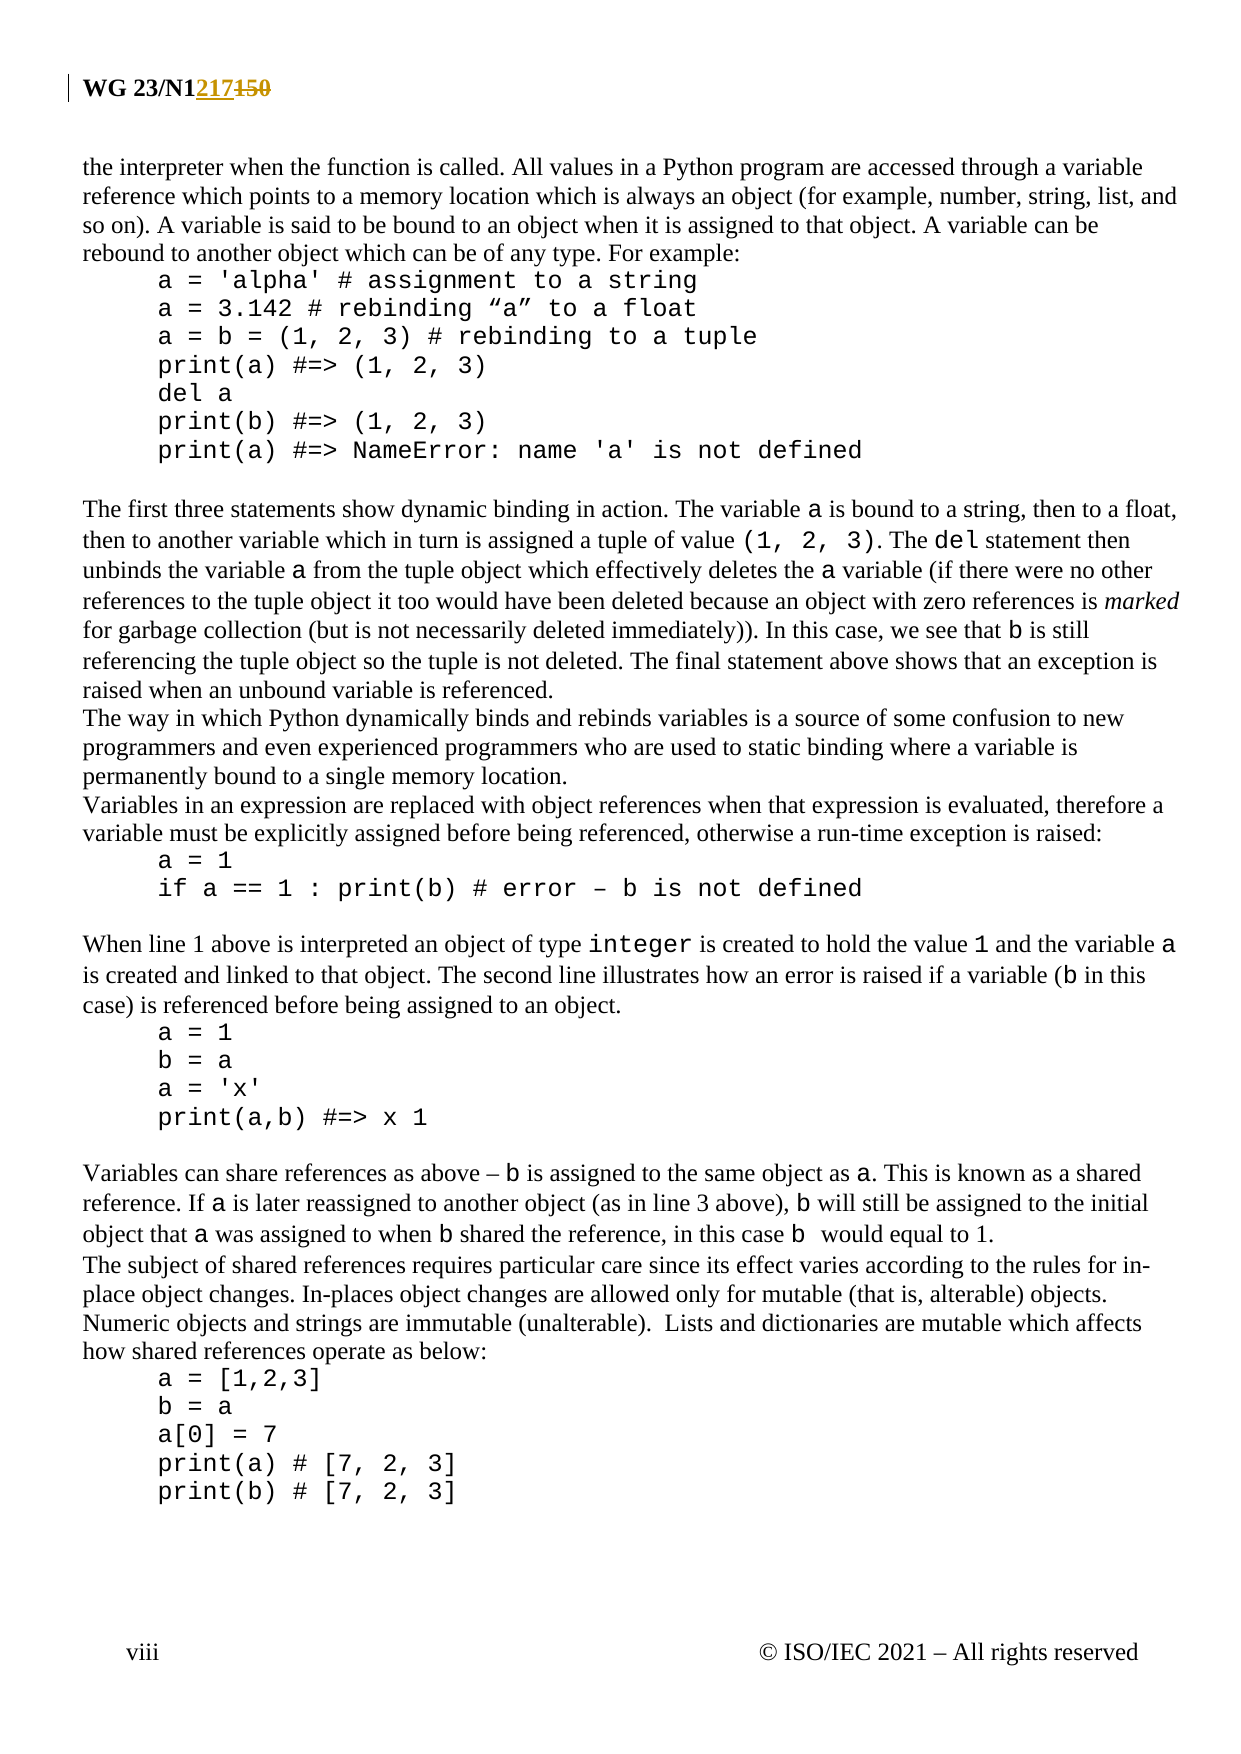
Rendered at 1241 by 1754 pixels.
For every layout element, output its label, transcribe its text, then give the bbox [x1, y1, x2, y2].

text Variables can share references as above – b is assigned to the same object as a. This is known as a shared reference. If a is later reassigned to another object (as in line 3 above), b will still be assigned to the initial object that a was assigned to when b shared the reference, in this case b would equal to 1. [82, 1158, 1182, 1250]
text Variables in an expression are replaced with object references when that expression is evaluated, therefore a variable must be explicitly assigned before being referenced, otherwise a run-time exception is raised: [82, 790, 1182, 847]
text b = a [82, 1048, 1182, 1076]
text a = 'alpha' # assignment to a string [82, 267, 1182, 296]
text print(a) #=> (1, 2, 3) [82, 352, 1182, 381]
text When line 1 above is interpreted an object of type integer is created to hold the value 1 and the variable a is created and linked to that object. The second line illustrates how an error is raised if a variable (b in this case) is referenced before being assigned to an object. [82, 929, 1182, 1019]
text a = b = (1, 2, 3) # rebinding to a tuple [82, 324, 1182, 352]
text print(a) # [7, 2, 3] [82, 1450, 1182, 1478]
text b = a [82, 1393, 1182, 1422]
text print(b) # [7, 2, 3] [82, 1478, 1182, 1507]
text if a == 1 : print(b) # error – b is not defined [82, 876, 1182, 904]
text print(b) #=> (1, 2, 3) [82, 409, 1182, 437]
text print(a,b) #=> x 1 [82, 1104, 1182, 1133]
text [82, 152, 1182, 267]
text a = 1 [82, 1019, 1182, 1048]
text a = 3.142 # rebinding “a” to a float [82, 296, 1182, 324]
text a[0] = 7 [82, 1422, 1182, 1450]
text a = [1,2,3] [82, 1365, 1182, 1393]
text a = 1 [157, 847, 1182, 876]
text The way in which Python dynamically binds and rebinds variables is a source of some confusion to new programmers and even experienced programmers who are used to static binding where a variable is permanently bound to a single memory location. [82, 703, 1182, 790]
text The subject of shared references requires particular care since its effect varies according to the rules for in-place object changes. In-places object changes are allowed only for mutable (that is, alterable) objects. Numeric objects and strings are immutable (unalterable). Lists and dictionaries are mutable which affects how shared references operate as below: [82, 1250, 1182, 1365]
text print(a) #=> NameError: name 'a' is not defined [82, 437, 1182, 466]
text del a [82, 381, 1182, 409]
text a = 'x' [82, 1076, 1182, 1104]
text The first three statements show dynamic binding in action. The variable a is bound to a string, then to a float, then to another variable which in turn is assigned a tuple of value (1, 2, 3). The del statement then unbinds the variable a from the tuple object which effectively deletes the a variable (if there were no other references to the tuple object it too would have been deleted because an object with zero references is marked for garbage collection (but is not necessarily deleted immediately)). In this case, we see that b is still referencing the tuple object so the tuple is not deleted. The final statement above shows that an exception is raised when an unbound variable is referenced. [82, 494, 1182, 703]
